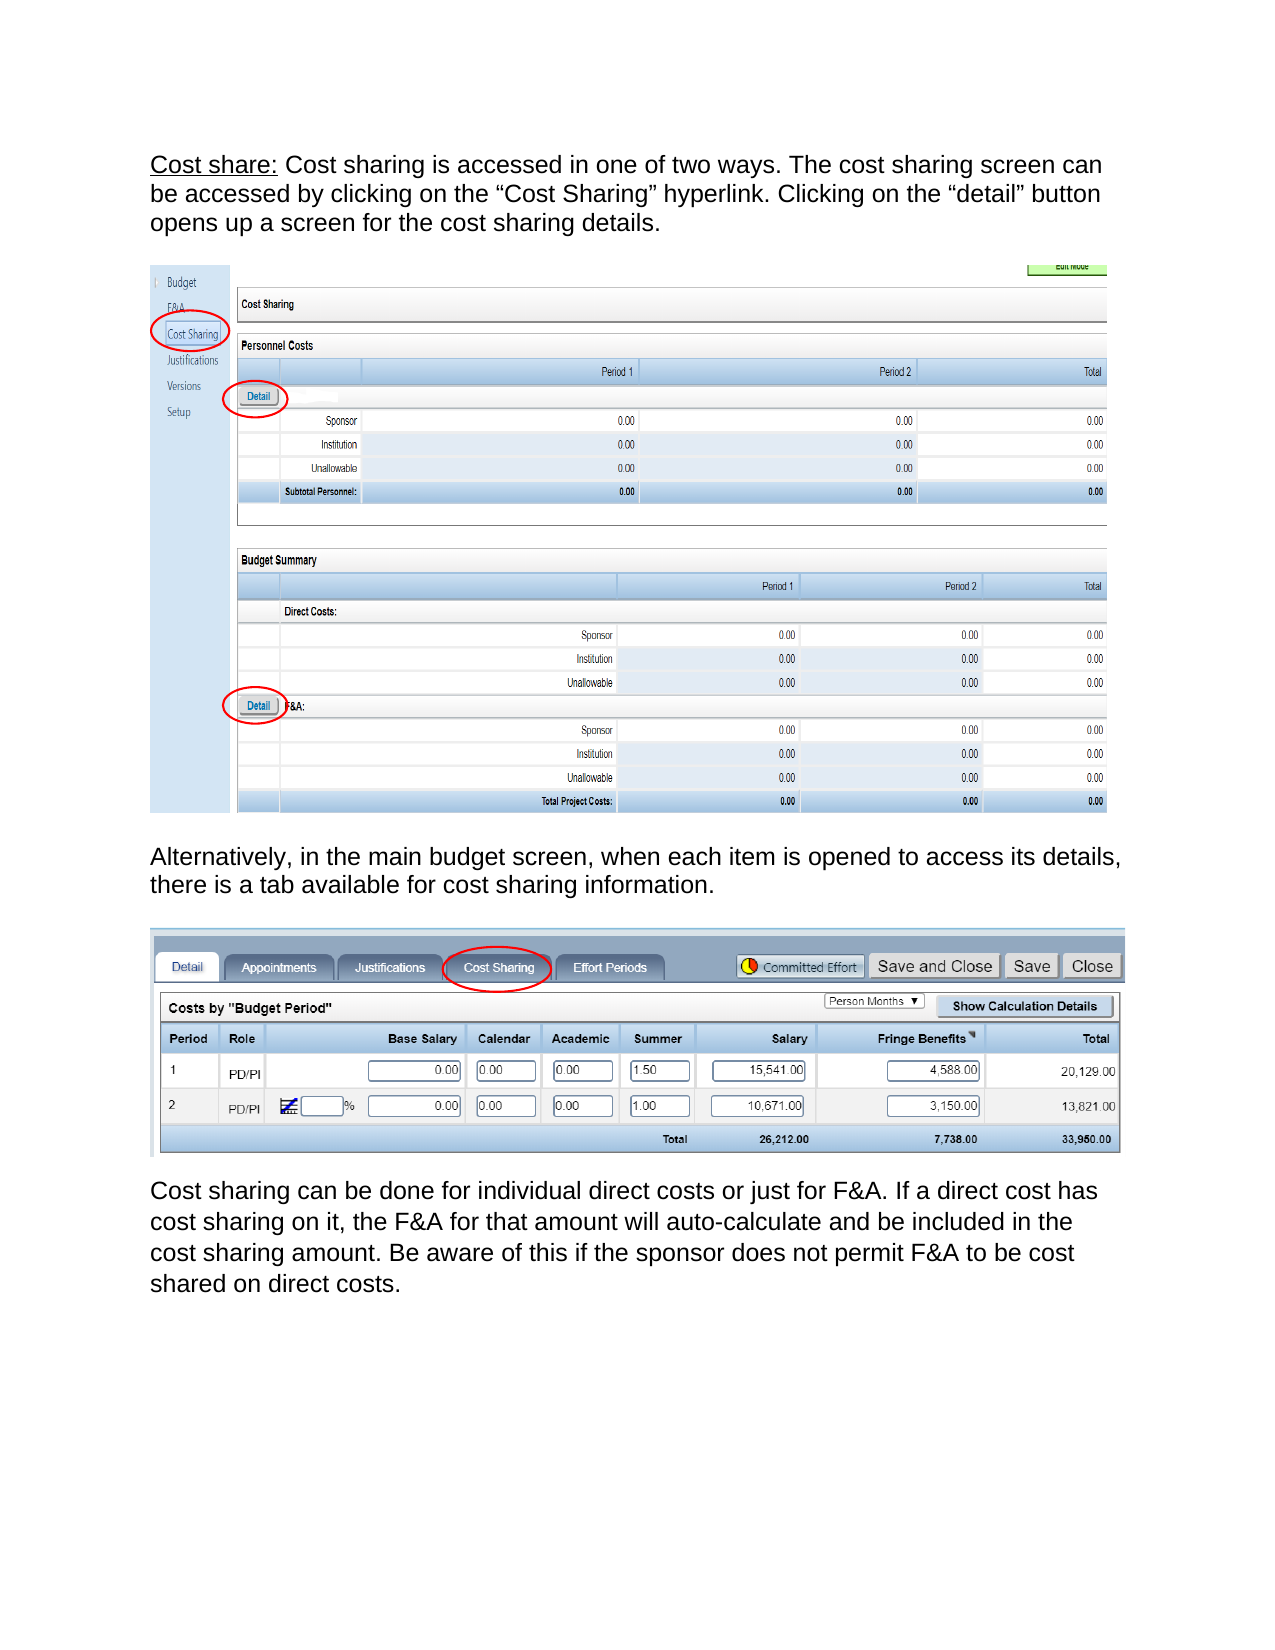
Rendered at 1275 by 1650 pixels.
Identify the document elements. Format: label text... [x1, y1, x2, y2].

text Cost sharing can be done for individual direct costs or just for F&A. If a direct cost has cost sharing on it, the F&A for that amount will auto-calculate and be included in the cost sharing amount. Be aware of this if the sponsor does not permit F&A to be cost shared on direct costs. [150, 1176, 1125, 1298]
picture [150, 927, 1125, 1157]
text Cost share: Cost sharing is accessed in one of two ways. The cost sharing screen can be accessed by clicking on the “Cost Sharing” hyperlink. Clicking on the “detail” button opens up a screen for the cost sharing details. [150, 150, 1125, 236]
picture [153, 312, 228, 350]
picture [150, 265, 1107, 813]
text Alternatively, in the main budget screen, when each item is opened to access its details, there is a tab available for cost sharing information. [150, 842, 1125, 899]
